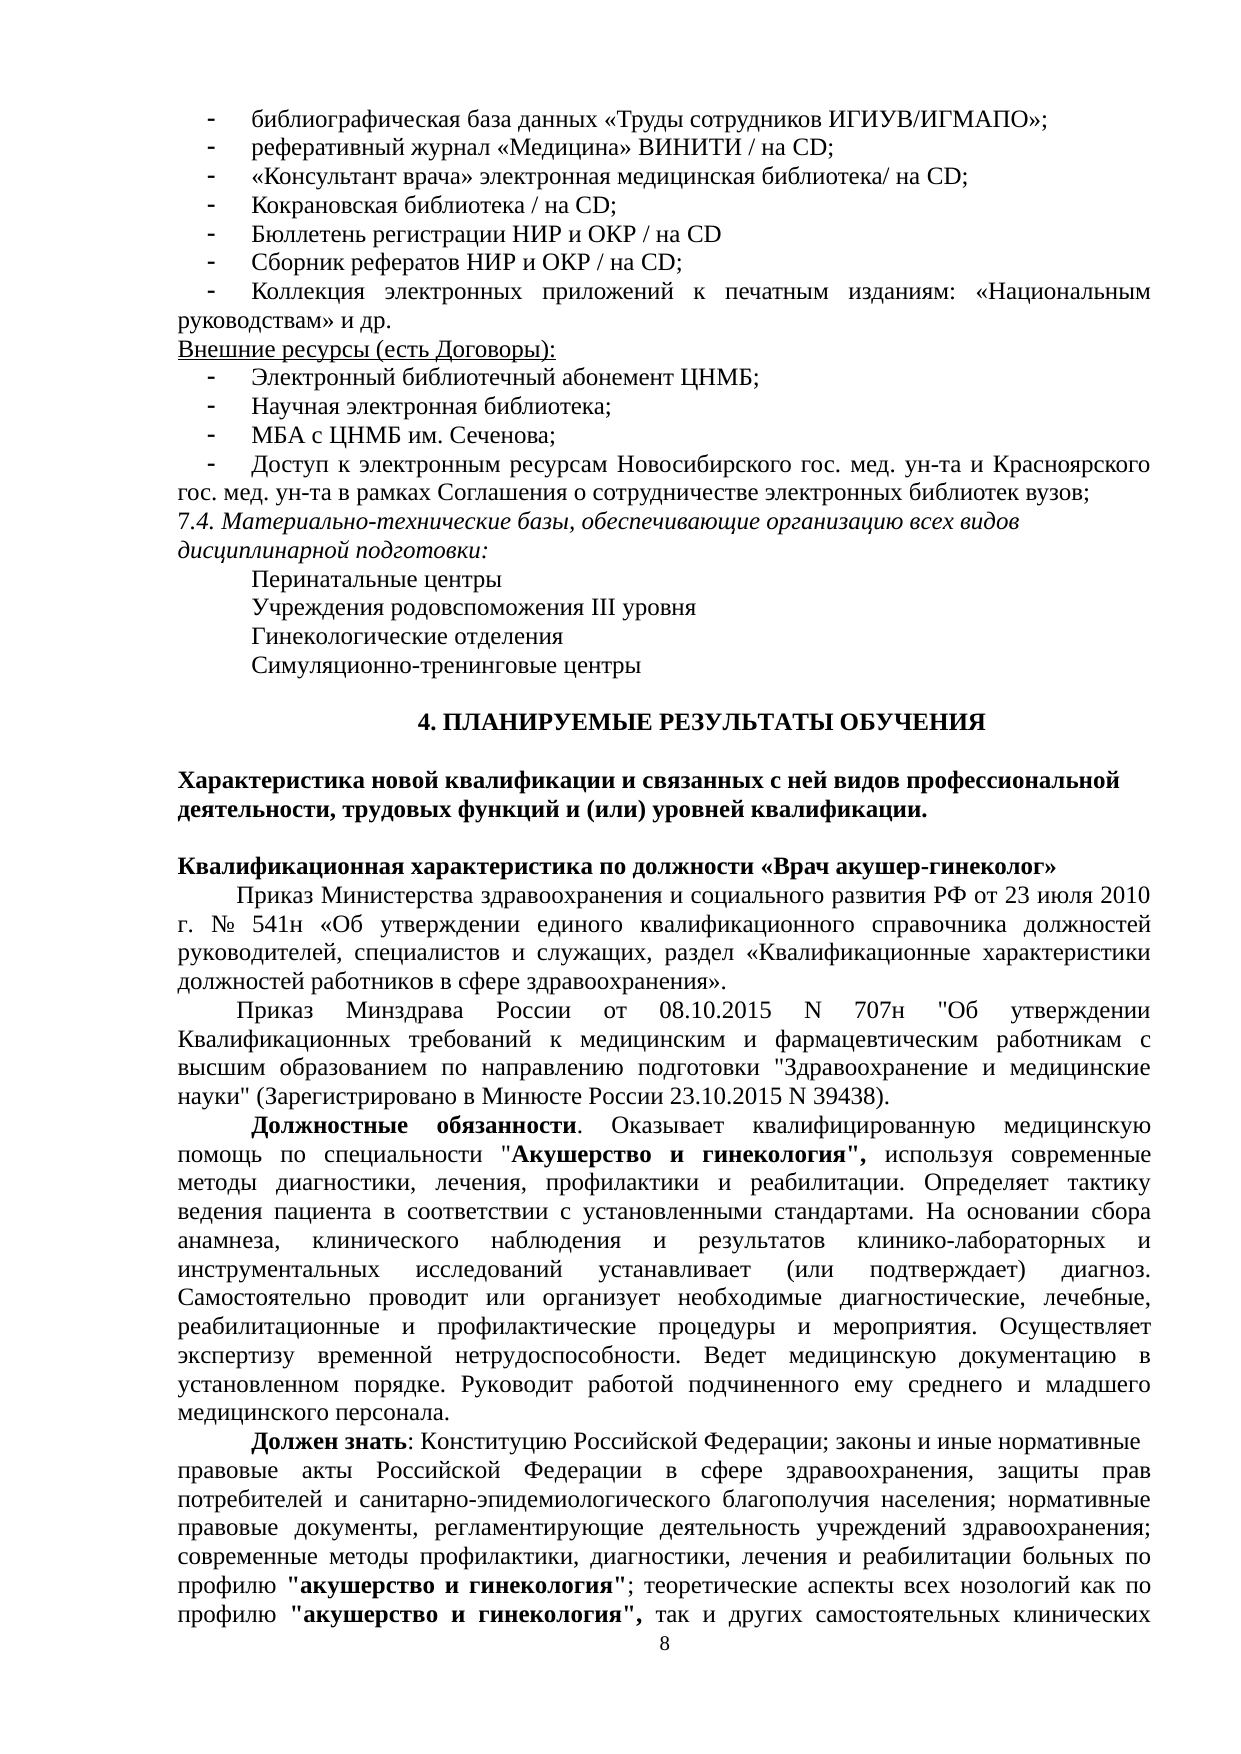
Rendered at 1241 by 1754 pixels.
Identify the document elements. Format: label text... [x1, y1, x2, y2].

list Электронный библиотечный абонемент ЦНМБ; [177, 362, 1152, 391]
list Сборник рефератов НИР и ОКР / на CD; [177, 247, 1152, 276]
text Симуляционно-тренинговые центры [251, 650, 1152, 679]
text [177, 1455, 1152, 1627]
list реферативный журнал «Медицина» ВИНИТИ / на CD; [177, 132, 1152, 161]
text Приказ Минздрава России от 08.10.2015 N 707н "Об утверждении Квалификационных требований к медицинским и фармацевтическим работникам с высшим образованием по направлению подготовки "Здравоохранение и медицинские науки" (Зарегистрировано в Минюсте России 23.10.2015 N 39438). [177, 995, 1152, 1110]
text Гинекологические отделения [251, 621, 1152, 650]
list «Консультант врача» электронная медицинская библиотека/ на CD; [177, 161, 1152, 190]
text Учреждения родовспоможения III уровня [251, 592, 1152, 621]
text Должен знать: Конституцию Российской Федерации; законы и иные нормативные [177, 1426, 1152, 1455]
text Характеристика новой квалификации и связанных с ней видов профессиональной деятельности, трудовых функций и (или) уровней квалификации. [177, 765, 1152, 822]
list Научная электронная библиотека; [177, 391, 1152, 420]
list библиографическая база данных «Труды сотрудников ИГИУВ/ИГМАПО»; [177, 104, 1152, 132]
list Бюллетень регистрации НИР и ОКР / на CD [177, 219, 1152, 247]
text Квалификационная характеристика по должности «Врач акушер-гинеколог» [177, 851, 1152, 880]
text Перинатальные центры [251, 564, 1152, 592]
list Доступ к электронным ресурсам Новосибирского гос. мед. ун-та и Красноярского гос. мед. ун-та в рамках Соглашения о сотрудничестве электронных библиотек вузов; [177, 449, 1152, 506]
list Кокрановская библиотека / на CD; [177, 190, 1152, 219]
list Коллекция электронных приложений к печатным изданиям: «Национальным руководствам» и др. [177, 276, 1152, 334]
text Внешние ресурсы (есть Договоры): [177, 334, 1152, 362]
text 7.4. Материально-технические базы, обеспечивающие организацию всех видов дисциплинарной подготовки: [177, 506, 1152, 564]
list МБА с ЦНМБ им. Сеченова; [177, 420, 1152, 449]
text Приказ Министерства здравоохранения и социального развития РФ от 23 июля 2010 г. № 541н «Об утверждении единого квалификационного справочника должностей руководителей, специалистов и служащих, раздел «Квалификационные характеристики должностей работников в сфере здравоохранения». [177, 880, 1152, 995]
text Должностные обязанности. Оказывает квалифицированную медицинскую помощь по специальности "Акушерство и гинекология", используя современные методы диагностики, лечения, профилактики и реабилитации. Определяет тактику ведения пациента в соответствии с установленными стандартами. На основании сбора анамнеза, клинического наблюдения и результатов клинико-лабораторных и инструментальных исследований устанавливает (или подтверждает) диагноз. Самостоятельно проводит или организует необходимые диагностические, лечебные, реабилитационные и профилактические процедуры и мероприятия. Осуществляет экспертизу временной нетрудоспособности. Ведет медицинскую документацию в установленном порядке. Руководит работой подчиненного ему среднего и младшего медицинского персонала. [177, 1110, 1152, 1426]
text 4. ПЛАНИРУЕМЫЕ РЕЗУЛЬТАТЫ ОБУЧЕНИЯ [252, 707, 1152, 736]
